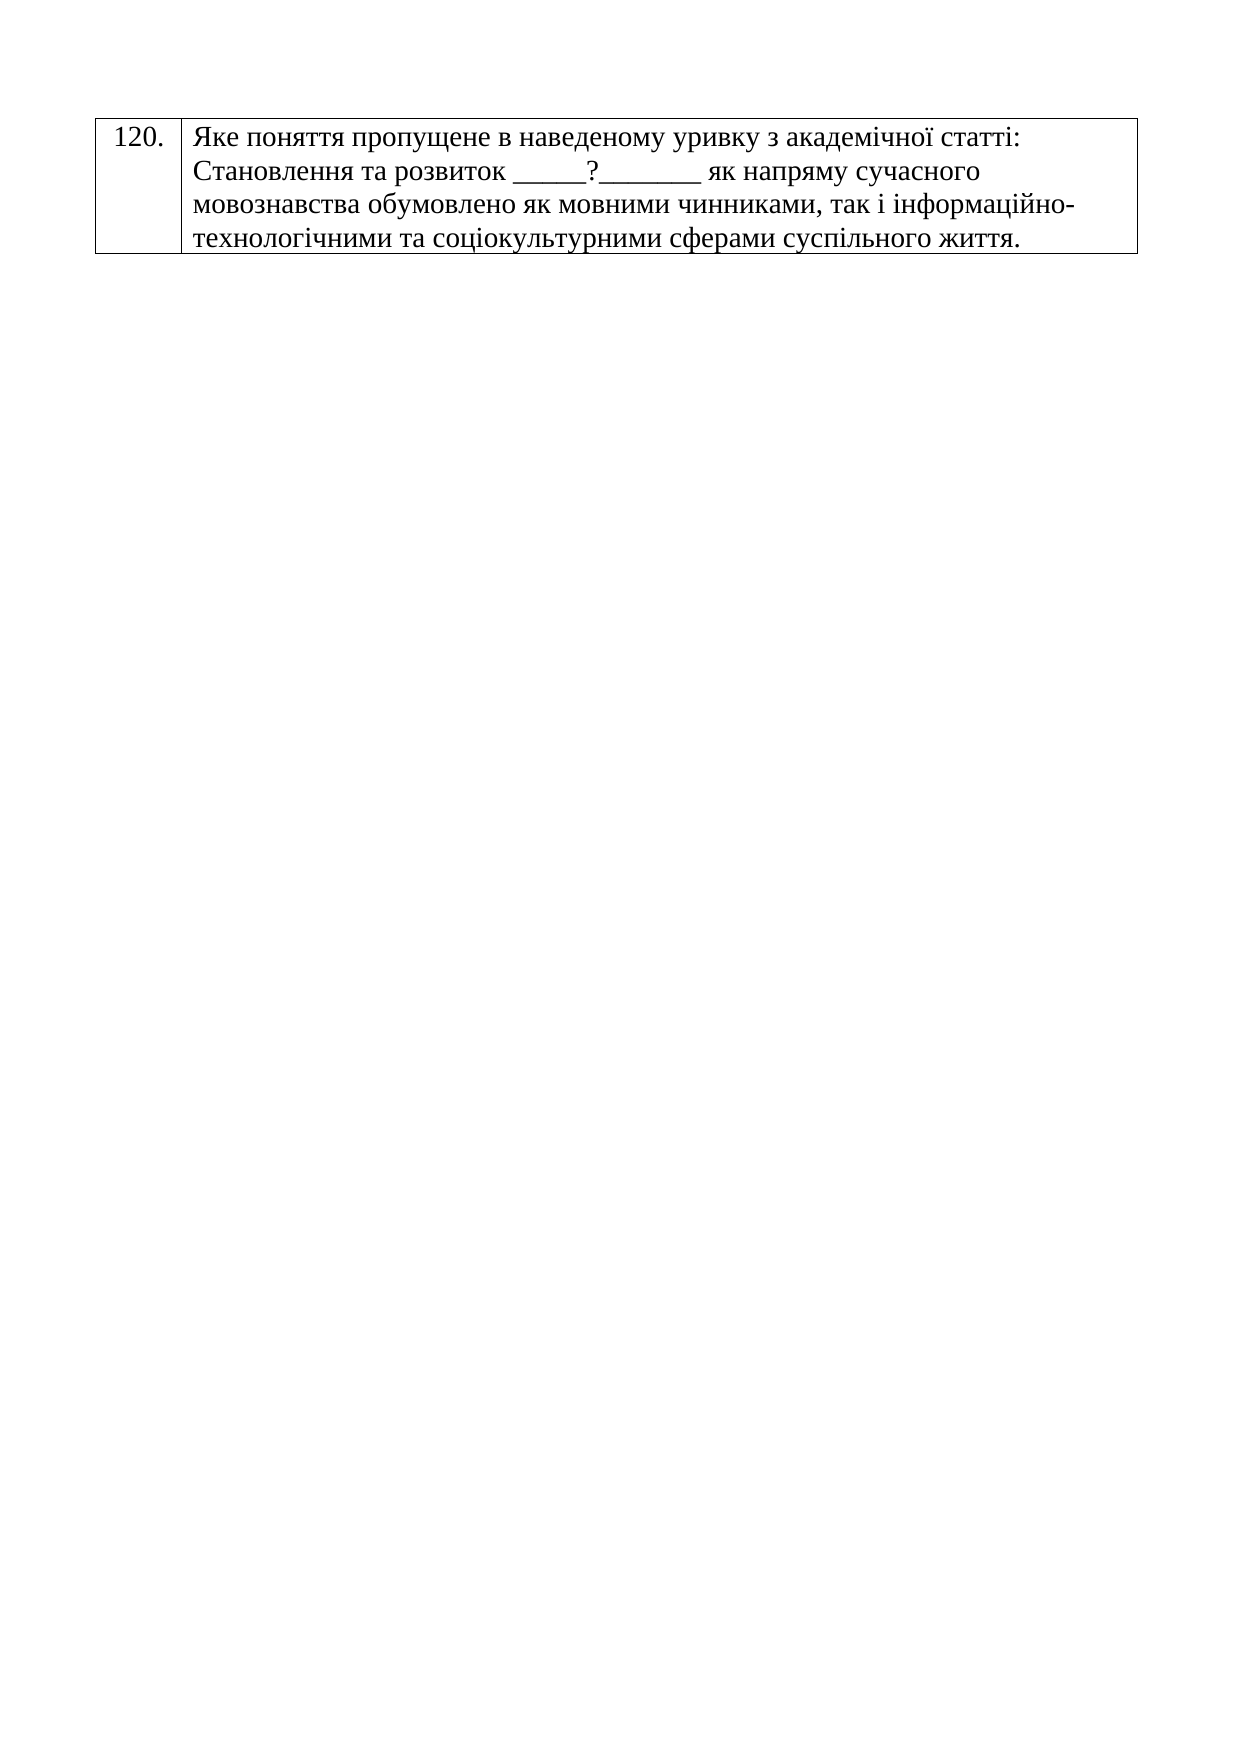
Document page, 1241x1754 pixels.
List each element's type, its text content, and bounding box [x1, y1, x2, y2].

table_cell Яке поняття пропущене в наведеному уривку з академічної статті: Становлення та розвиток _____?_______ як напряму сучасного мовознавства обумовлено як мовними чинниками, так і інформаційно-технологічними та соціокультурними сферами суспільного життя. [182, 119, 1137, 253]
table_cell 120. [96, 119, 181, 253]
